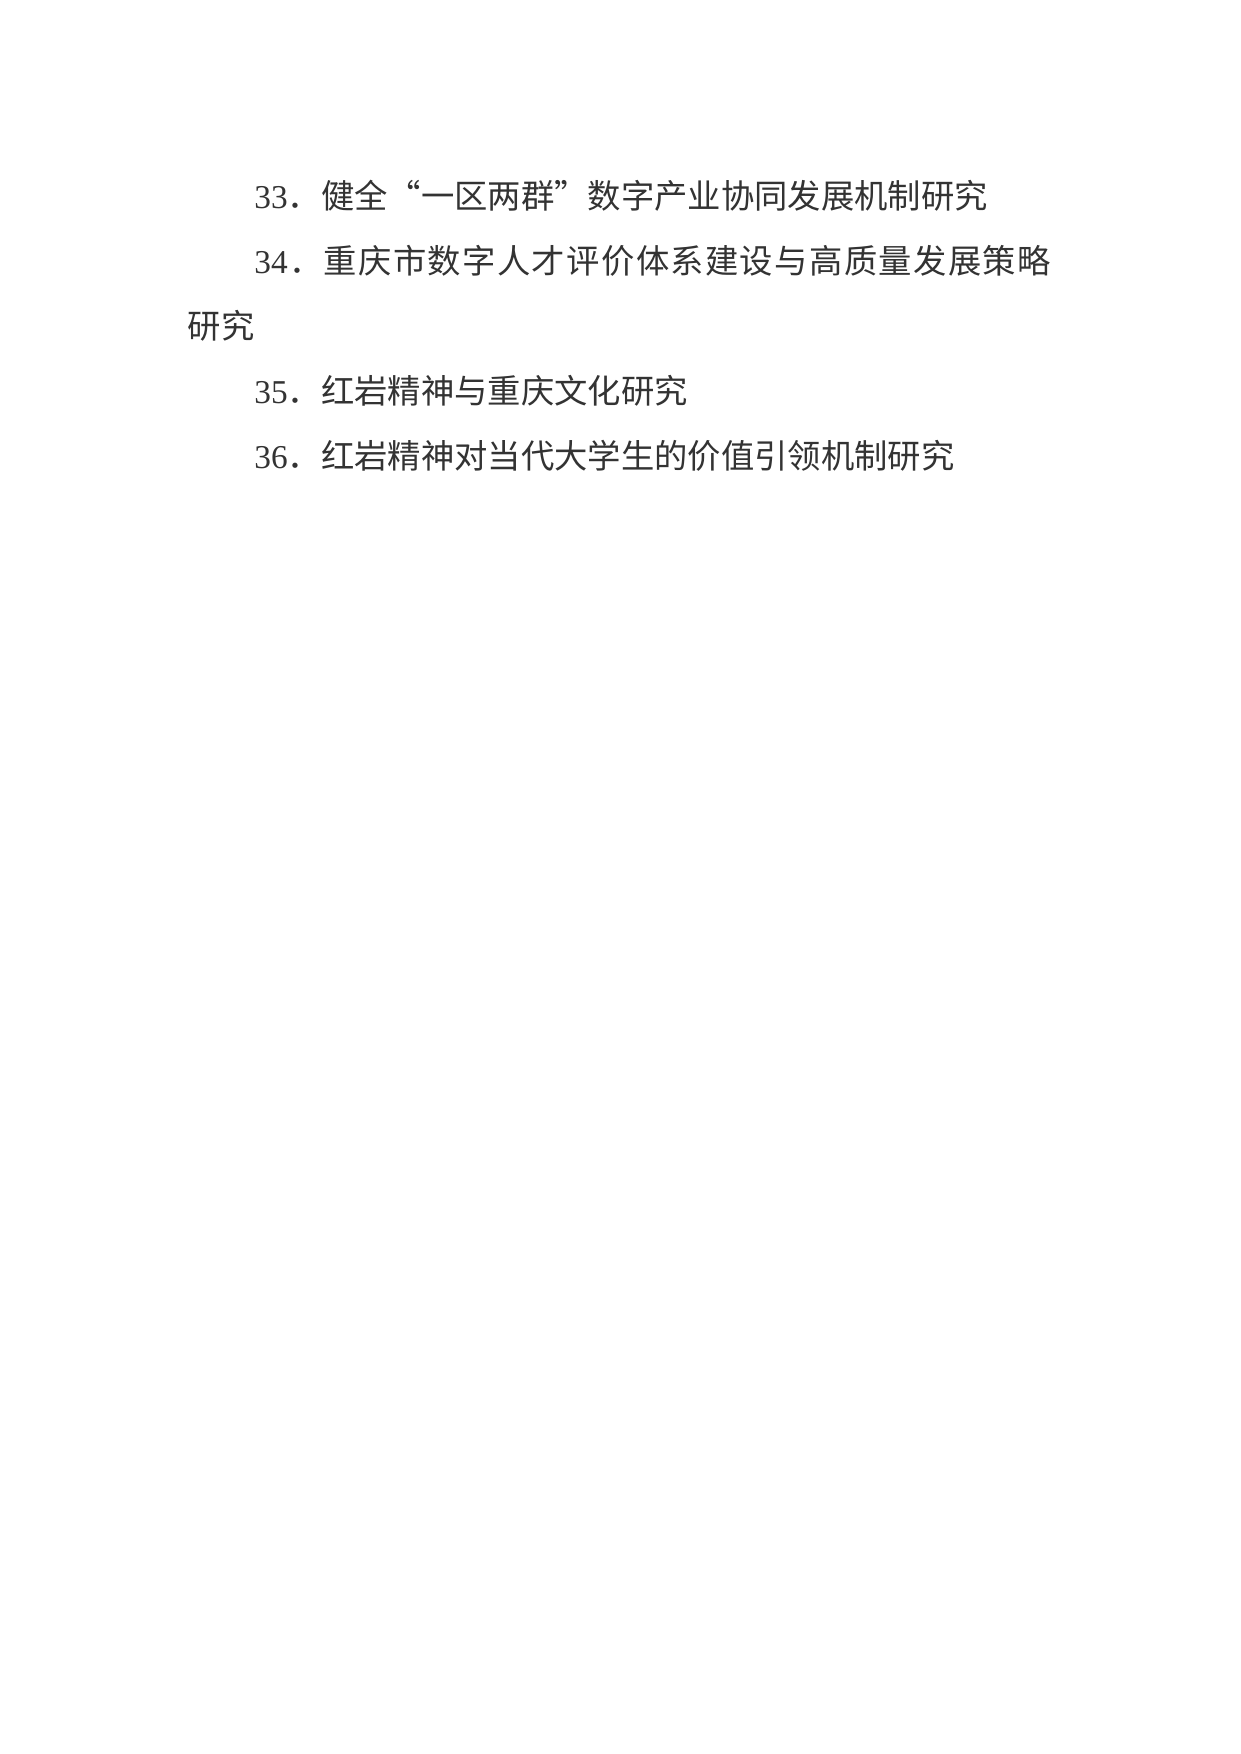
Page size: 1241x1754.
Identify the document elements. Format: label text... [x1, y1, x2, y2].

text 33．健全“一区两群”数字产业协同发展机制研究 [187, 162, 1053, 227]
text 34．重庆市数字人才评价体系建设与高质量发展策略研究 [187, 227, 1053, 357]
text 36．红岩精神对当代大学生的价值引领机制研究 [187, 422, 1053, 487]
text 35．红岩精神与重庆文化研究 [187, 357, 1053, 422]
